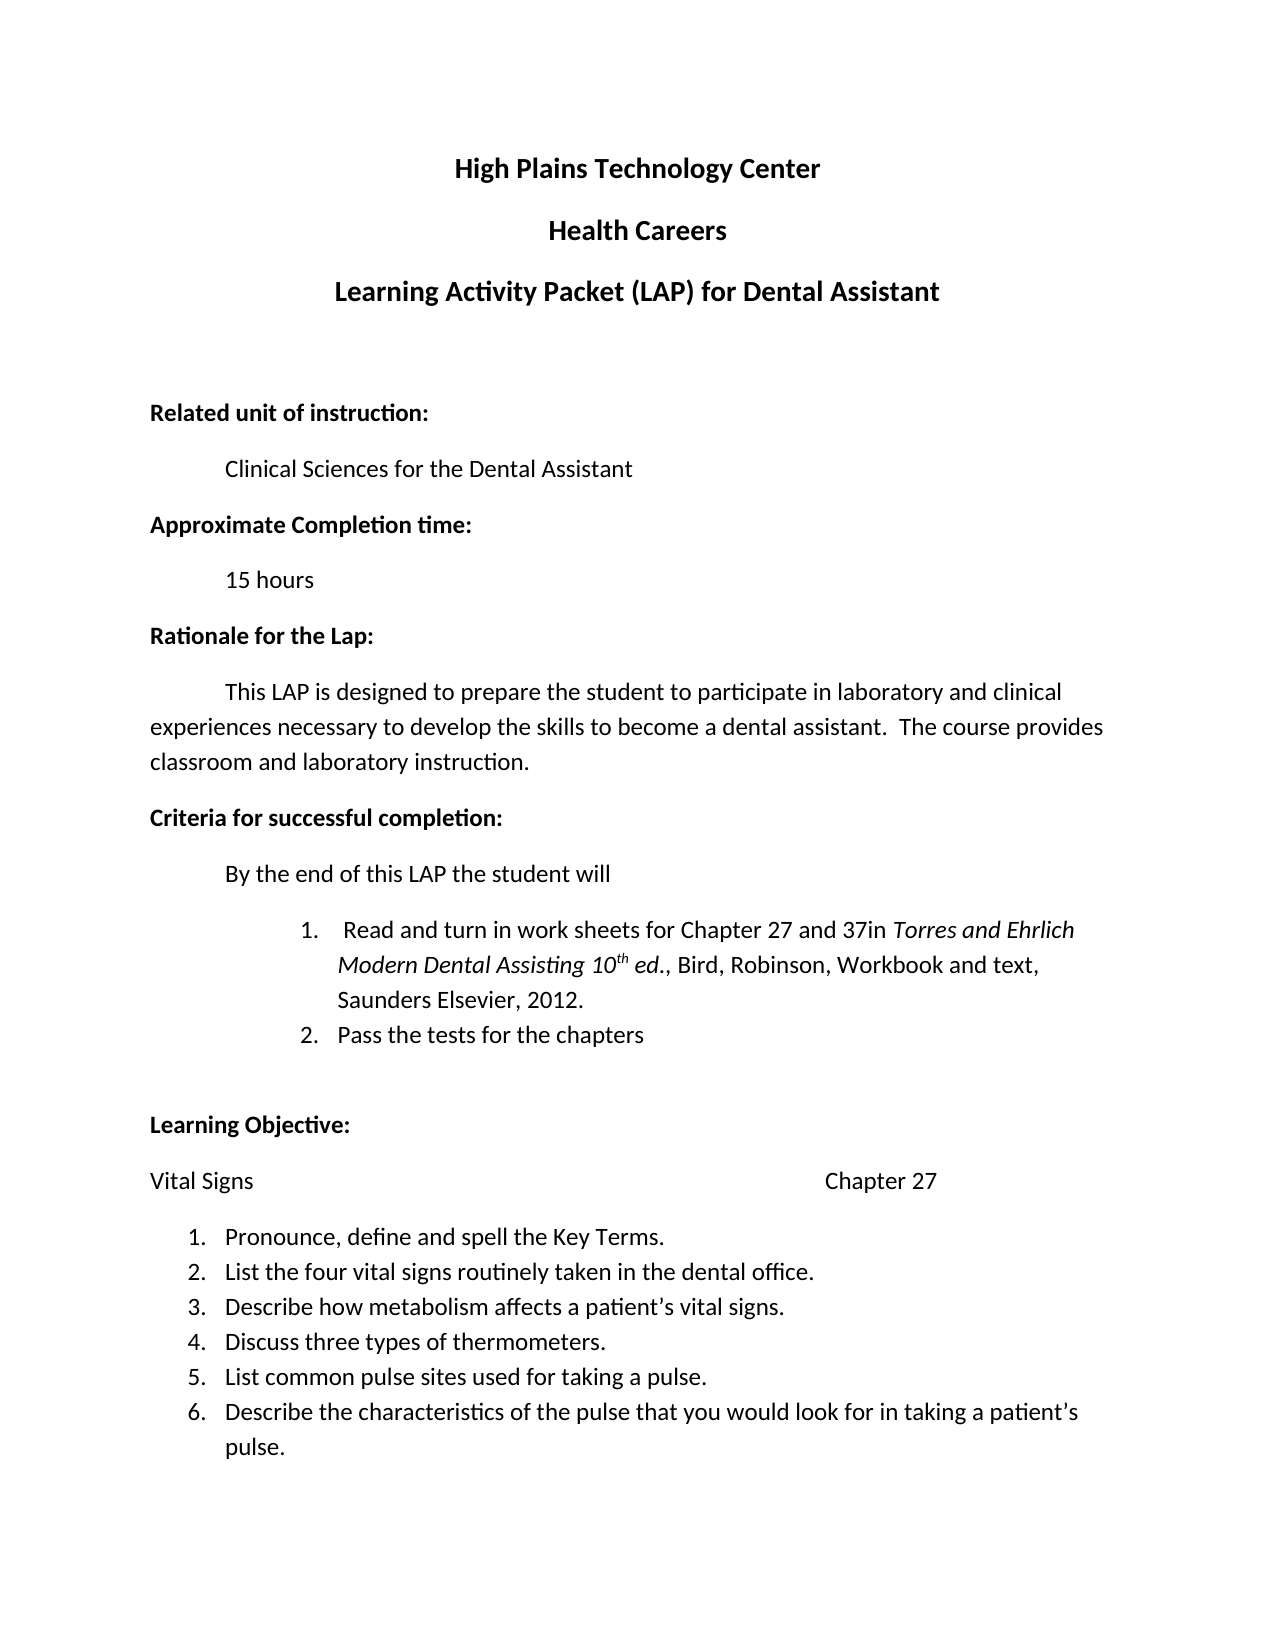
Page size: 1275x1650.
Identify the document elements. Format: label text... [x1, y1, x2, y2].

text Criteria for successful completion: [150, 802, 1125, 833]
text Vital Signs Chapter 27 [150, 1165, 1125, 1196]
text 15 hours [150, 564, 1125, 595]
text Health Careers [150, 212, 1125, 247]
list List the four vital signs routinely taken in the dental office. [187, 1256, 1125, 1287]
list Read and turn in work sheets for Chapter 27 and 37in Torres and Ehrlich Modern Dental Assisting 10th ed., Bird, Robinson, Workbook and text, Saunders Elsevier, 2012. [300, 914, 1125, 1014]
list Describe the characteristics of the pulse that you would look for in taking a patient’s pulse. [187, 1396, 1125, 1462]
text This LAP is designed to prepare the student to participate in laboratory and clinical experiences necessary to develop the skills to become a dental assistant. The course provides classroom and laboratory instruction. [150, 676, 1125, 777]
text Rationale for the Lap: [150, 620, 1125, 651]
text By the end of this LAP the student will [150, 858, 1125, 888]
text Related unit of instruction: [150, 397, 1125, 428]
text Learning Activity Packet (LAP) for Dental Assistant [150, 273, 1125, 309]
text High Plains Technology Center [150, 150, 1125, 186]
list Pronounce, define and spell the Key Terms. [187, 1221, 1125, 1252]
list Discuss three types of thermometers. [187, 1326, 1125, 1357]
list Describe how metabolism affects a patient’s vital signs. [187, 1291, 1125, 1322]
list List common pulse sites used for taking a pulse. [187, 1361, 1125, 1392]
text Clinical Sciences for the Dental Assistant [150, 453, 1125, 483]
text Approximate Completion time: [150, 509, 1125, 539]
list Pass the tests for the chapters [300, 1019, 1125, 1049]
text Learning Objective: [150, 1109, 1125, 1140]
